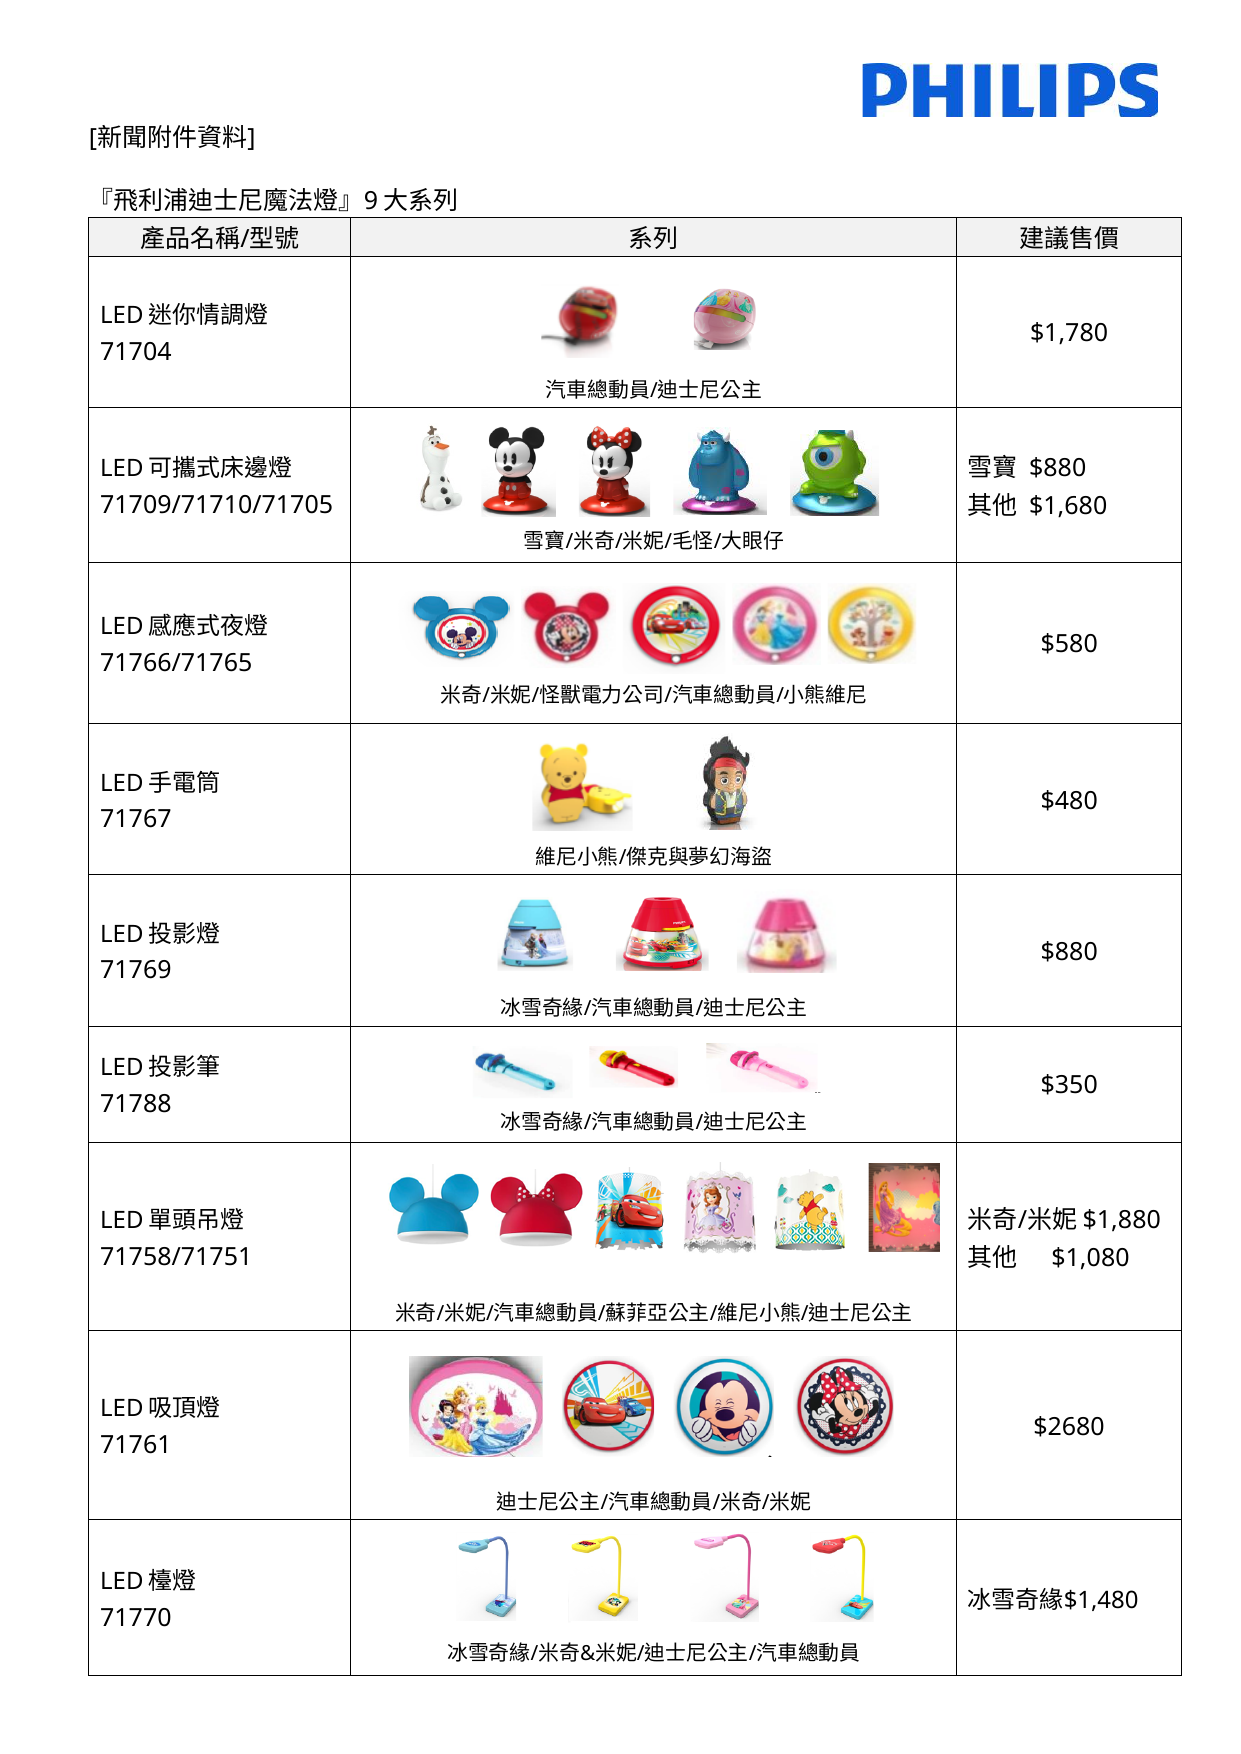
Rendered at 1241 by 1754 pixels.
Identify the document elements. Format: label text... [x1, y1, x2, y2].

table_cell 汽車總動員/迪士尼公主 [351, 257, 956, 407]
table_cell LED投影燈 71769 [89, 875, 350, 1026]
picture [456, 1532, 517, 1621]
picture [861, 63, 1158, 117]
table_cell $350 [957, 1027, 1181, 1142]
table_cell LED吸頂燈 71761 [89, 1331, 350, 1519]
table_cell 米奇/米妮/怪獸電力公司/汽車總動員/小熊維尼 [351, 563, 956, 723]
picture [736, 889, 837, 973]
table_cell $2680 [957, 1331, 1181, 1519]
text 『飛利浦迪士尼魔法燈』9大系列 [89, 180, 1122, 217]
picture [568, 1534, 638, 1623]
picture [493, 897, 574, 971]
picture [695, 733, 762, 830]
table_cell 冰雪奇緣$1,480 [957, 1520, 1181, 1675]
picture [706, 1043, 821, 1093]
table_header 系列 [351, 218, 956, 256]
table_cell 雪寶/米奇/米妮/毛怪/大眼仔 [351, 408, 956, 562]
picture [673, 1356, 774, 1457]
table_cell 冰雪奇緣/汽車總動員/迪士尼公主 [351, 875, 956, 1026]
table_cell 雪寶 $880 其他 $1,680 [957, 408, 1181, 562]
picture [589, 1046, 679, 1089]
picture [689, 1532, 759, 1622]
picture [481, 426, 556, 517]
picture [587, 1167, 669, 1260]
picture [532, 741, 633, 831]
picture [521, 586, 616, 668]
table_cell LED手電筒 71767 [89, 724, 350, 874]
table_cell LED單頭吊燈 71758/71751 [89, 1143, 350, 1330]
table_cell 冰雪奇緣/米奇&米妮/迪士尼公主/汽車總動員 [351, 1520, 956, 1675]
table_cell 迪士尼公主/汽車總動員/米奇/米妮 [351, 1331, 956, 1519]
table_cell $480 [957, 724, 1181, 874]
picture [541, 284, 619, 358]
table_cell LED檯燈 71770 [89, 1520, 350, 1675]
picture [472, 1046, 573, 1100]
picture [732, 583, 821, 665]
table_cell $580 [957, 563, 1181, 723]
table_cell 米奇/米妮 $1,880 其他 $1,080 [957, 1143, 1181, 1330]
table_cell LED感應式夜燈 71766/71765 [89, 563, 350, 723]
table_cell $1,780 [957, 257, 1181, 407]
picture [615, 893, 709, 971]
picture [416, 423, 465, 517]
table_cell LED投影筆 71788 [89, 1027, 350, 1142]
table_cell $880 [957, 875, 1181, 1026]
picture [398, 591, 515, 667]
picture [672, 1162, 854, 1257]
picture [409, 1356, 543, 1457]
table_cell 維尼小熊/傑克與夢幻海盜 [351, 724, 956, 874]
picture [810, 1532, 874, 1622]
table_cell 米奇/米妮/汽車總動員/蘇菲亞公主/維尼小熊/迪士尼公主 [351, 1143, 956, 1330]
picture [869, 1163, 940, 1252]
picture [693, 286, 758, 350]
table_header 產品名稱/型號 [89, 218, 350, 256]
table_header 建議售價 [957, 218, 1181, 256]
picture [622, 583, 726, 674]
picture [578, 425, 651, 517]
picture [374, 1164, 586, 1251]
text [新聞附件資料] [89, 117, 1122, 155]
picture [561, 1356, 655, 1457]
table_cell LED可攜式床邊燈 71709/71710/71705 [89, 408, 350, 562]
picture [827, 583, 917, 664]
table_cell LED迷你情調燈 71704 [89, 257, 350, 407]
table_cell 冰雪奇緣/汽車總動員/迪士尼公主 [351, 1027, 956, 1142]
picture [793, 1356, 894, 1457]
